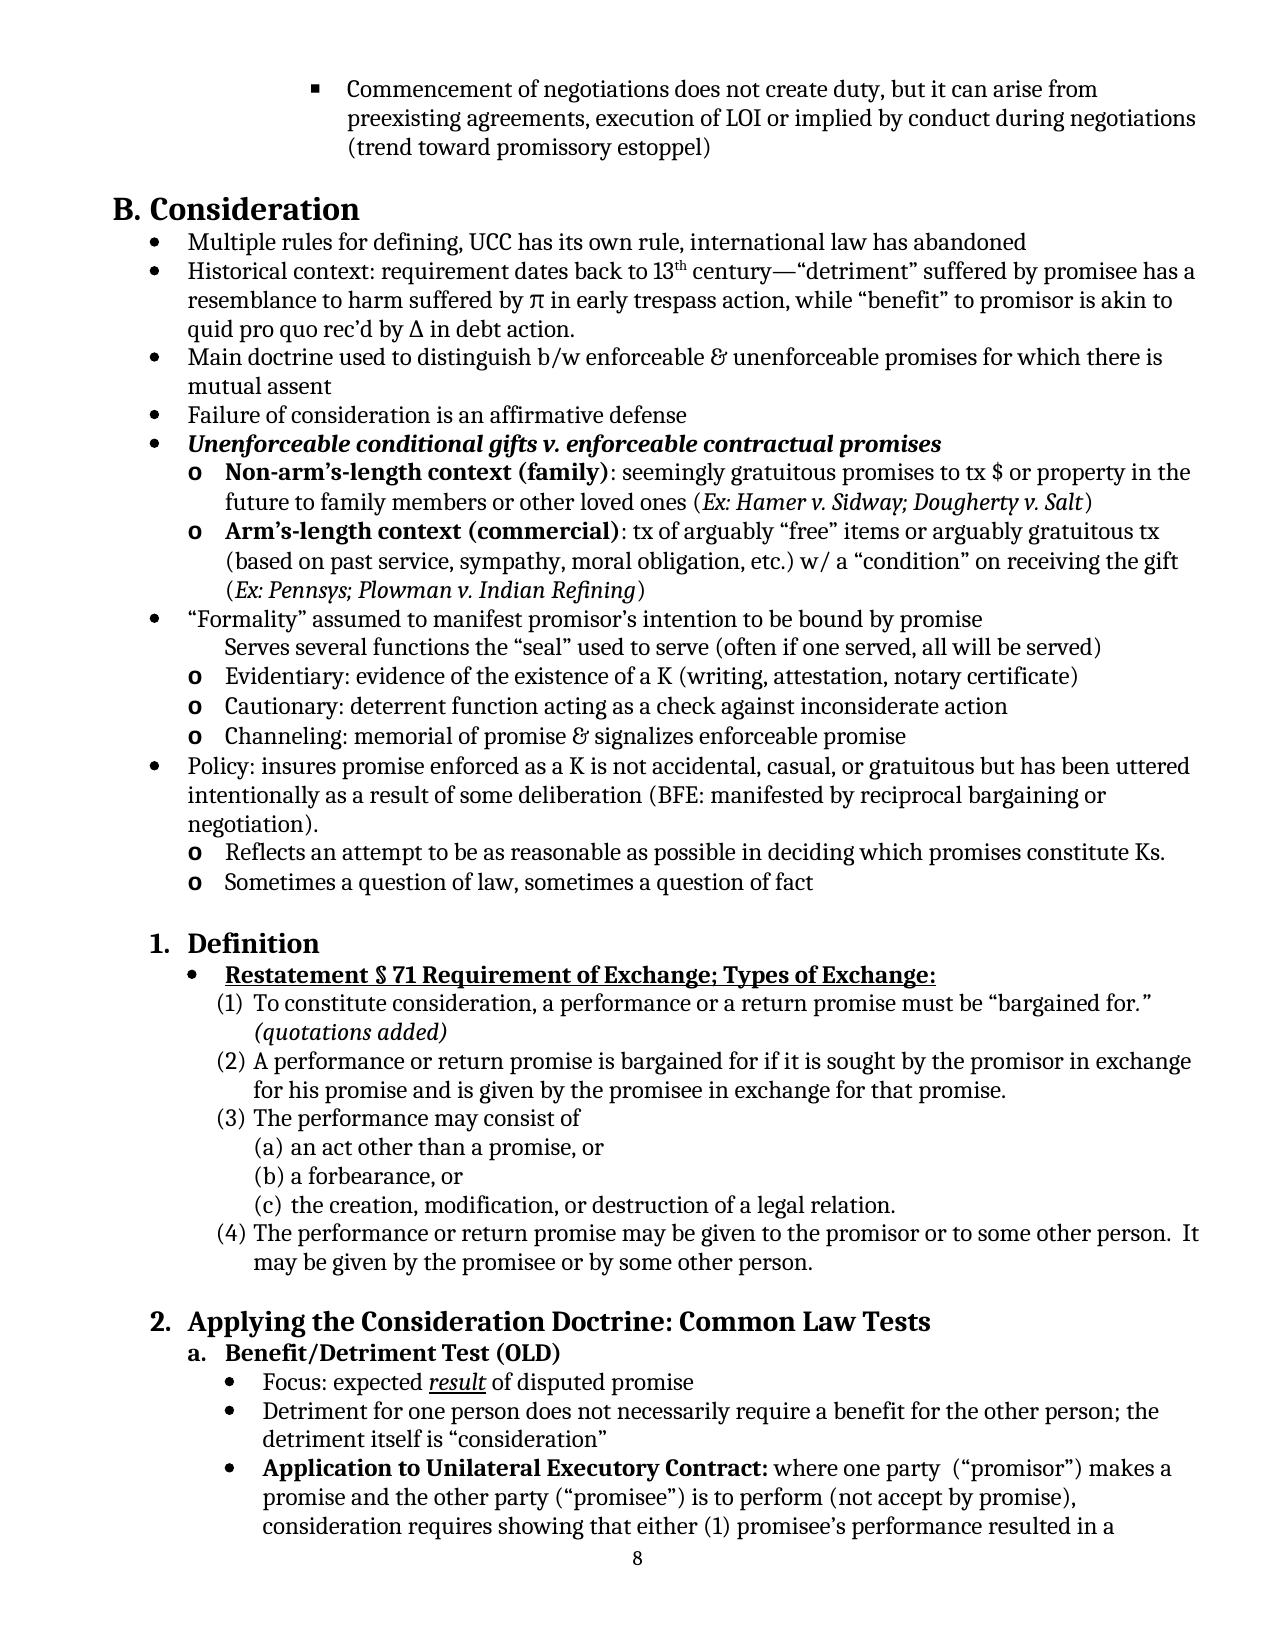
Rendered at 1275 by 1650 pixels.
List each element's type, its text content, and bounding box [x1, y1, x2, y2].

list the creation, modification, or destruction of a legal relation. [253, 1191, 1200, 1219]
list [225, 1454, 1200, 1540]
list an act other than a promise, or [253, 1133, 1200, 1162]
list Detriment for one person does not necessarily require a benefit for the other person; the detriment itself is “consideration” [225, 1397, 1200, 1454]
list Historical context: requirement dates back to 13th century—“detriment” suffered by promisee has a resemblance to harm suffered by π in early trespass action, while “benefit” to promisor is akin to quid pro quo rec’d by ∆ in debt action. [150, 257, 1200, 343]
list Failure of consideration is an affirmative defense [150, 401, 1200, 429]
list Applying the Consideration Doctrine: Common Law Tests [150, 1306, 1200, 1339]
list Restatement § 71 Requirement of Exchange; Types of Exchange: [187, 961, 1200, 989]
list Arm’s-length context (commercial): tx of arguably “free” items or arguably gratuitous tx (based on past service, sympathy, moral obligation, etc.) w/ a “condition” on receiving the gift (Ex: Pennsys; Plowman v. Indian Refining) [187, 517, 1200, 604]
list Multiple rules for defining, UCC has its own rule, international law has abandoned [150, 228, 1200, 257]
list Unenforceable conditional gifts v. enforceable contractual promises [150, 429, 1200, 458]
list Non-arm’s-length context (family): seemingly gratuitous promises to tx $ or property in the future to family members or other loved ones (Ex: Hamer v. Sidway; Dougherty v. Salt) [187, 458, 1200, 517]
list Serves several functions the “seal” used to serve (often if one served, all will be served) [225, 633, 1200, 662]
list Channeling: memorial of promise & signalizes enforceable promise [187, 722, 1200, 752]
list The performance or return promise may be given to the promisor or to some other person. It may be given by the promisee or by some other person. [216, 1219, 1200, 1277]
list a forbearance, or [253, 1162, 1200, 1191]
list Definition [150, 927, 1200, 961]
list Sometimes a question of law, sometimes a question of fact [187, 868, 1200, 898]
list Main doctrine used to distinguish b/w enforceable & unenforceable promises for which there is mutual assent [150, 343, 1200, 401]
list Benefit/Detriment Test (OLD) [187, 1339, 1200, 1368]
list Cautionary: deterrent function acting as a check against inconsiderate action [187, 692, 1200, 722]
list A performance or return promise is bargained for if it is sought by the promisor in exchange for his promise and is given by the promisee in exchange for that promise. [216, 1047, 1200, 1104]
list Reflects an attempt to be as reasonable as possible in deciding which promises constitute Ks. [187, 838, 1200, 868]
list Commencement of negotiations does not create duty, but it can arise from preexisting agreements, execution of LOI or implied by conduct during negotiations (trend toward promissory estoppel) [309, 75, 1200, 161]
list Evidentiary: evidence of the existence of a K (writing, attestation, notary certificate) [187, 662, 1200, 692]
list To constitute consideration, a performance or a return promise must be “bargained for.” (quotations added) [216, 989, 1200, 1047]
list “Formality” assumed to manifest promisor’s intention to be bound by promise [150, 604, 1200, 633]
list Consideration [112, 190, 1200, 228]
list Policy: insures promise enforced as a K is not accidental, casual, or gratuitous but has been uttered intentionally as a result of some deliberation (BFE: manifested by reciprocal bargaining or negotiation). [150, 752, 1200, 838]
list Focus: expected result of disputed promise [225, 1368, 1200, 1397]
list The performance may consist of [216, 1104, 1200, 1133]
